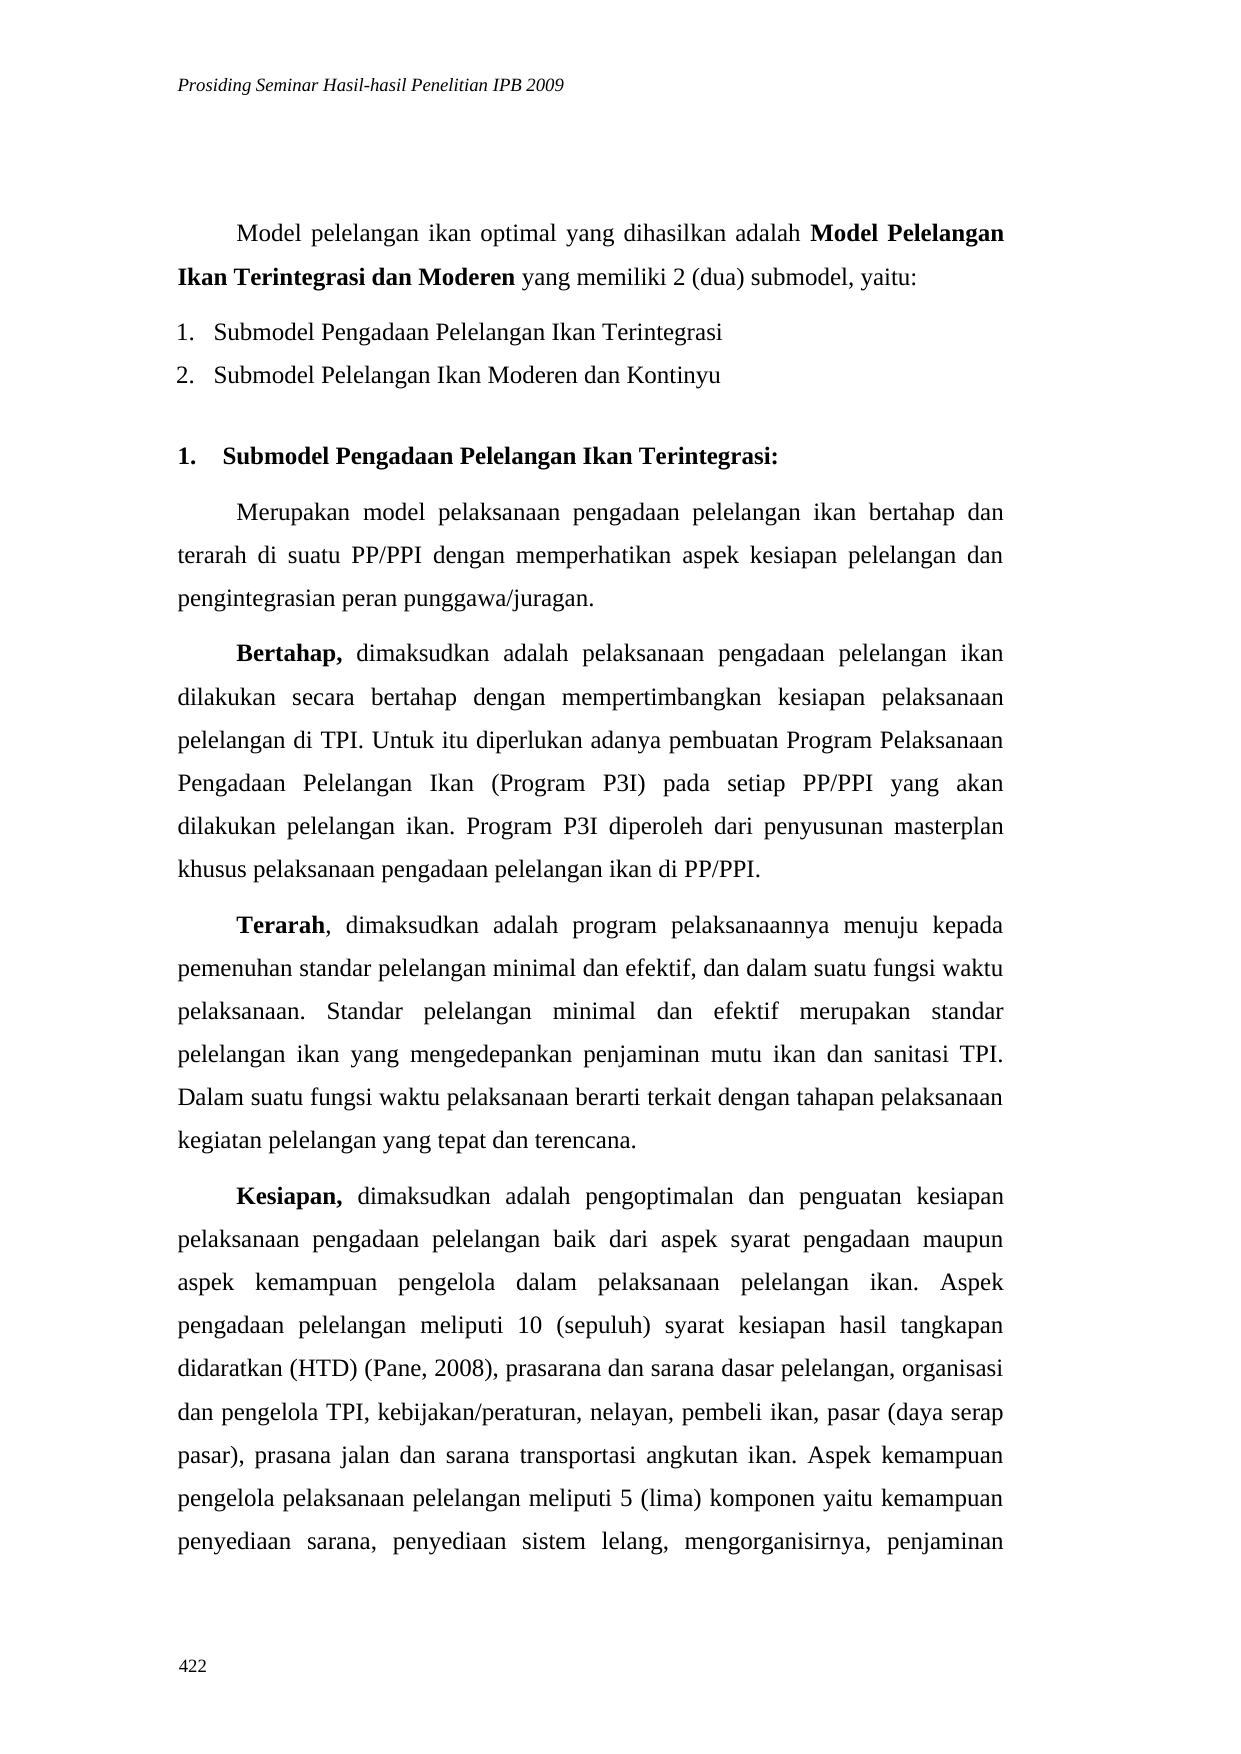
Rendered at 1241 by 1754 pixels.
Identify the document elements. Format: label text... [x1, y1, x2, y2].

text Model pelelangan ikan optimal yang dihasilkan adalah Model Pelelangan Ikan Terintegrasi dan Moderen yang memiliki 2 (dua) submodel, yaitu: [177, 218, 1004, 290]
list Submodel Pelelangan Ikan Moderen dan Kontinyu [176, 360, 1004, 389]
list Submodel Pengadaan Pelelangan Ikan Terintegrasi [176, 317, 1004, 346]
list Submodel Pengadaan Pelelangan Ikan Terintegrasi: [177, 441, 1004, 470]
text Terarah, dimaksudkan adalah program pelaksanaannya menuju kepada pemenuhan standar pelelangan minimal dan efektif, dan dalam suatu fungsi waktu pelaksanaan. Standar pelelangan minimal dan efektif merupakan standar pelelangan ikan yang mengedepankan penjaminan mutu ikan dan sanitasi TPI. Dalam suatu fungsi waktu pelaksanaan berarti terkait dengan tahapan pelaksanaan kegiatan pelelangan yang tepat dan terencana. [177, 910, 1004, 1154]
text Merupakan model pelaksanaan pengadaan pelelangan ikan bertahap dan terarah di suatu PP/PPI dengan memperhatikan aspek kesiapan pelelangan dan pengintegrasian peran punggawa/juragan. [177, 497, 1004, 612]
text Bertahap, dimaksudkan adalah pelaksanaan pengadaan pelelangan ikan dilakukan secara bertahap dengan mempertimbangkan kesiapan pelaksanaan pelelangan di TPI. Untuk itu diperlukan adanya pembuatan Program Pelaksanaan Pengadaan Pelelangan Ikan (Program P3I) pada setiap PP/PPI yang akan dilakukan pelelangan ikan. Program P3I diperoleh dari penyusunan masterplan khusus pelaksanaan pengadaan pelelangan ikan di PP/PPI. [177, 638, 1004, 883]
